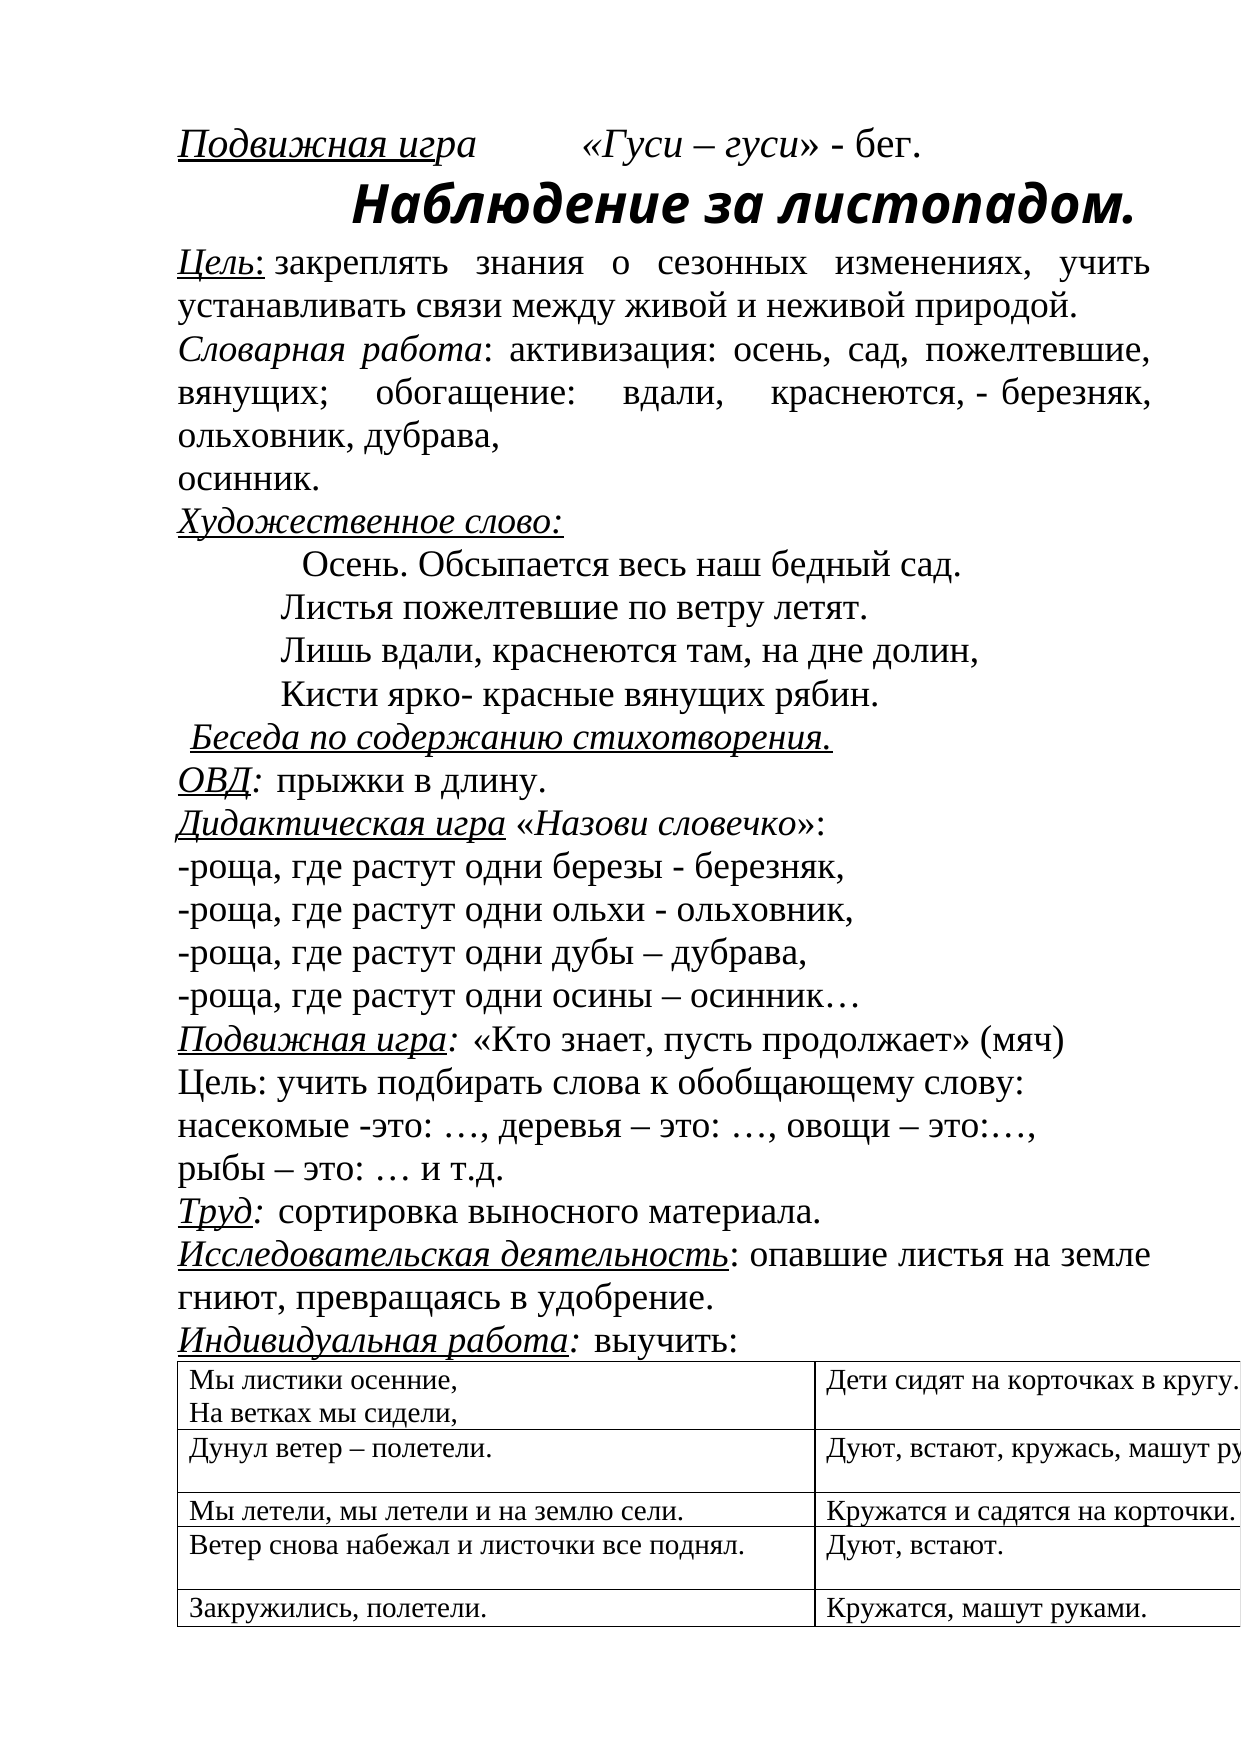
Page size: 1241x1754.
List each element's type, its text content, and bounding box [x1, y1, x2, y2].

text ОВД: прыжки в длину. [177, 757, 1152, 800]
text Кисти ярко- красные вянущих рябин. [177, 671, 1152, 714]
text Словарная работа: активизация: осень, сад, пожелтевшие, вянущих; обогащение: вдали, краснеются, - березняк, ольховник, дубрава, [177, 326, 1152, 455]
text -роща, где растут одни осины – осинник… [177, 973, 1152, 1016]
text Художественное слово: [177, 498, 1152, 542]
text Беседа по содержанию стихотворения. [177, 714, 1152, 757]
text -роща, где растут одни ольхи - ольховник, [177, 887, 1152, 930]
text Листья пожелтевшие по ветру летят. [177, 585, 1152, 628]
table_cell Кружатся и садятся на корточки. [816, 1493, 1240, 1526]
table_cell Мы летели, мы летели и на землю сели. [178, 1493, 814, 1526]
text Лишь вдали, краснеются там, на дне долин, [177, 628, 1152, 671]
text Индивидуальная работа: выучить: [177, 1318, 1152, 1361]
text Цель: закреплять знания о сезонных изменениях, учить устанавливать связи между живой и неживой природой. [177, 240, 1152, 326]
table_header Дети сидят на корточках в кругу. [816, 1362, 1240, 1429]
text рыбы – это: … и т.д. [177, 1145, 1152, 1188]
text Исследовательская деятельность: опавшие листья на земле гниют, превращаясь в удобрение. [177, 1232, 1152, 1318]
text Труд: сортировка выносного материала. [177, 1188, 1152, 1232]
text Дидактическая игра «Назови словечко»: [177, 800, 1152, 843]
table_cell Кружатся, машут руками. [816, 1590, 1240, 1626]
text осинник. [177, 455, 1152, 498]
text Цель: учить подбирать слова к обобщающему слову: [177, 1059, 1152, 1102]
table_cell Дунул ветер – полетели. [178, 1430, 814, 1492]
text Подвижная игра: «Кто знает, пусть продолжает» (мяч) [177, 1016, 1152, 1059]
text Осень. Обсыпается весь наш бедный сад. [177, 542, 1152, 585]
table_cell Ветер снова набежал и листочки все поднял. [178, 1527, 814, 1589]
text насекомые -это: …, деревья – это: …, овощи – это:…, [177, 1102, 1152, 1145]
text Наблюдение за листопадом. [177, 166, 1152, 240]
text -роща, где растут одни дубы – дубрава, [177, 930, 1152, 973]
table_cell Закружились, полетели. [178, 1590, 814, 1626]
table_header Мы листики осенние, На ветках мы сидели, [178, 1362, 814, 1429]
text Подвижная игра «Гуси – гуси» - бег. [177, 118, 1152, 166]
text -роща, где растут одни березы - березняк, [177, 843, 1152, 887]
table_cell Дуют, встают, кружась, машут руками. [816, 1430, 1240, 1492]
table_cell Дуют, встают. [816, 1527, 1240, 1589]
